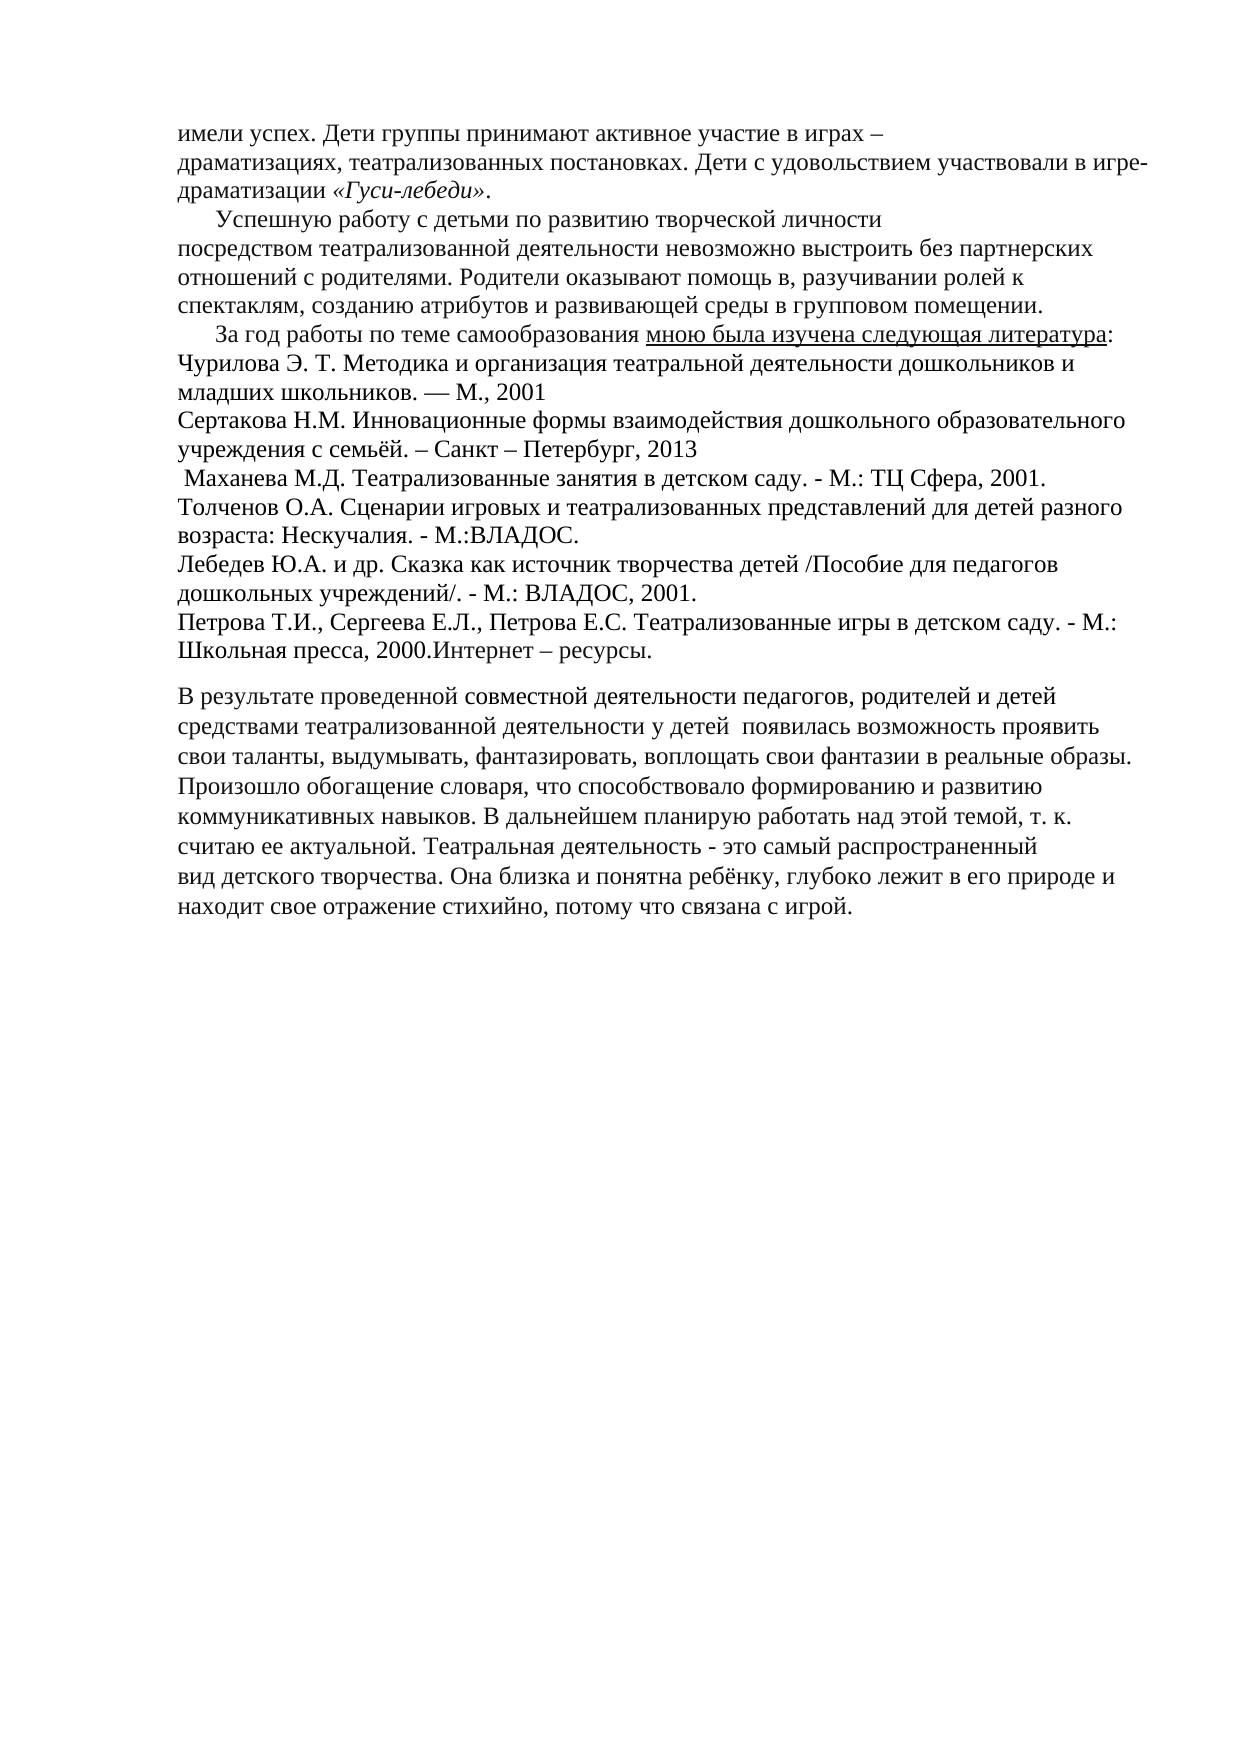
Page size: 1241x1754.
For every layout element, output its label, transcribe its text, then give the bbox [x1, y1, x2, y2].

text Сертакова Н.М. Инновационные формы взаимодействия дошкольного образовательного учреждения с семьёй. – Санкт – Петербург, 2013 [177, 406, 1152, 463]
text За год работы по теме самообразования мною была изучена следующая литература: [177, 319, 1152, 348]
text Чурилова Э. Т. Методика и организация театральной деятельности дошкольников и младших школьников. — М., 2001 [177, 348, 1152, 406]
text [177, 118, 1152, 204]
text Успешную работу с детьми по развитию творческой личности посредством театрализованной деятельности невозможно выстроить без партнерских отношений с родителями. Родители оказывают помощь в, разучивании ролей к спектаклям, созданию атрибутов и развивающей среды в групповом помещении. [177, 204, 1152, 319]
text Толченов О.А. Сценарии игровых и театрализованных представлений для детей разного возраста: Нескучалия. - М.:ВЛАДОС. [177, 492, 1152, 549]
text Петрова Т.И., Сергеева Е.Л., Петрова Е.С. Театрализованные игры в детском саду. - М.: Школьная пресса, 2000.Интернет – ресурсы. [177, 607, 1152, 664]
text Маханева М.Д. Театрализованные занятия в детском саду. - М.: ТЦ Сфера, 2001. [177, 463, 1152, 492]
text Лебедев Ю.А. и др. Сказка как источник творчества детей /Пособие для педагогов дошкольных учреждений/. - М.: ВЛАДОС, 2001. [177, 549, 1152, 607]
text В результате проведенной совместной деятельности педагогов, родителей и детей средствами театрализованной деятельности у детей появилась возможность проявить свои таланты, выдумывать, фантазировать, воплощать свои фантазии в реальные образы. Произошло обогащение словаря, что способствовало формированию и развитию коммуникативных навыков. В дальнейшем планирую работать над этой темой, т. к. считаю ее актуальной. Театральная деятельность - это самый распространенный вид детского творчества. Она близка и понятна ребёнку, глубоко лежит в его природе и находит свое отражение стихийно, потому что связана с игрой. [177, 680, 1152, 920]
